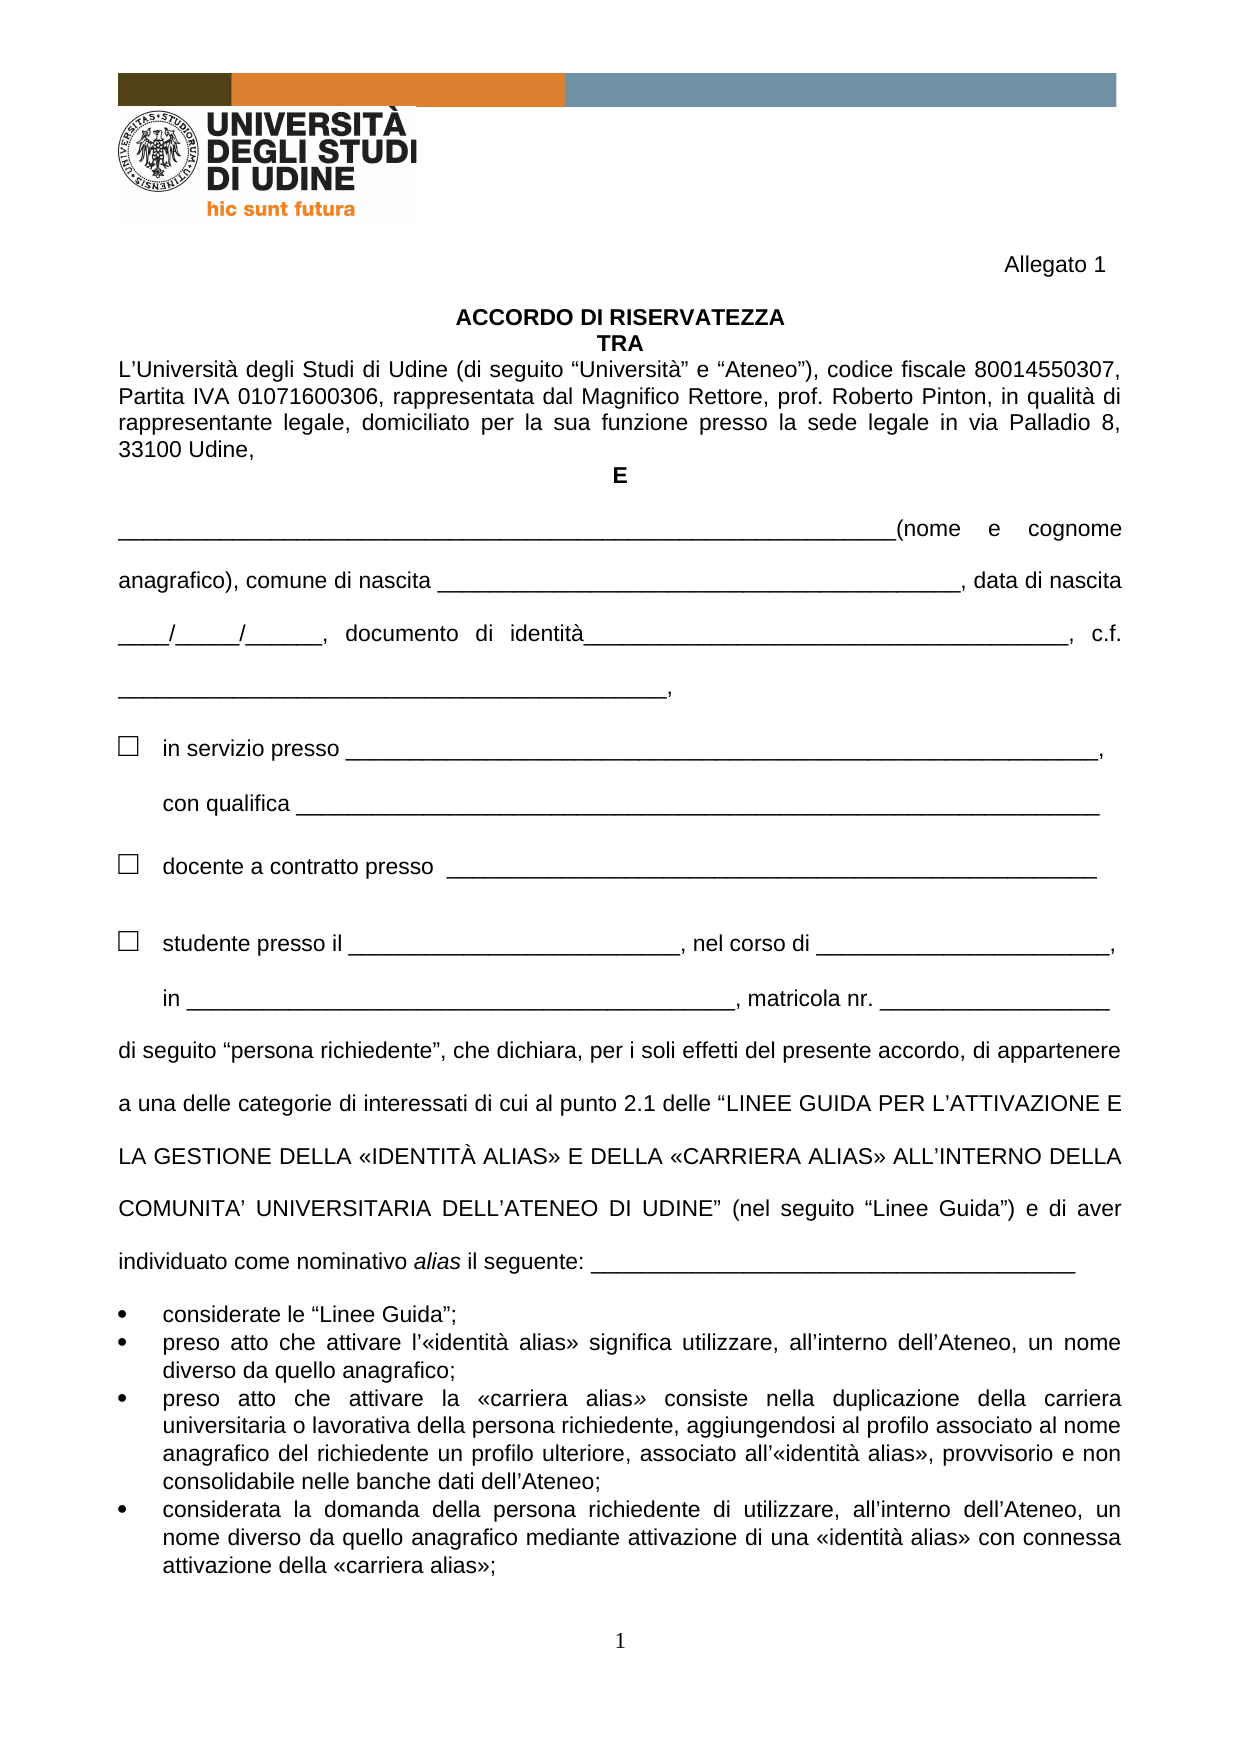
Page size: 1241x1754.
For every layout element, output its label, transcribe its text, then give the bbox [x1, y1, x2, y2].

list preso atto che attivare l’«identità alias» significa utilizzare, all’interno dell’Ateneo, un nome diverso da quello anagrafico; [118, 1329, 1122, 1383]
text E [118, 462, 1122, 488]
picture [118, 73, 1117, 224]
text TRA [118, 330, 1122, 356]
text L’Università degli Studi di Udine (di seguito “Università” e “Ateneo”), codice fiscale 80014550307, Partita IVA 01071600306, rappresentata dal Magnifico Rettore, prof. Roberto Pinton, in qualità di rappresentante legale, domiciliato per la sua funzione presso la sede legale in via Palladio 8, 33100 Udine, [118, 356, 1122, 462]
list preso atto che attivare la «carriera alias» consiste nella duplicazione della carriera universitaria o lavorativa della persona richiedente, aggiungendosi al profilo associato al nome anagrafico del richiedente un profilo ulteriore, associato all’«identità alias», provvisorio e non consolidabile nelle banche dati dell’Ateneo; [118, 1384, 1122, 1495]
text Allegato 1 [901, 251, 1122, 277]
list considerata la domanda della persona richiedente di utilizzare, all’interno dell’Ateneo, un nome diverso da quello anagrafico mediante attivazione di una «identità alias» con connessa attivazione della «carriera alias»; [118, 1496, 1122, 1578]
list in servizio presso ___________________________________________________________, con qualifica _______________________________________________________________ [118, 725, 1122, 817]
list docente a contratto presso ___________________________________________________ [118, 843, 1122, 881]
list studente presso il __________________________, nel corso di _______________________, in ___________________________________________, matricola nr. __________________ [118, 920, 1122, 1011]
text _____________________________________________________________(nome e cognome anagrafico), comune di nascita _________________________________________, data di nascita ____/_____/______, documento di identità______________________________________, c.f. ___________________________________________, [118, 514, 1122, 699]
text di seguito “persona richiedente”, che dichiara, per i soli effetti del presente accordo, di appartenere a una delle categorie di interessati di cui al punto 2.1 delle “LINEE GUIDA PER L’ATTIVAZIONE E LA GESTIONE DELLA «IDENTITÀ ALIAS» E DELLA «CARRIERA ALIAS» ALL’INTERNO DELLA COMUNITA’ UNIVERSITARIA DELL’ATENEO DI UDINE” (nel seguito “Linee Guida”) e di aver individuato come nominativo alias il seguente: ______________________________________ [118, 1037, 1122, 1274]
text ACCORDO DI RISERVATEZZA [118, 304, 1122, 330]
list considerate le “Linee Guida”; [118, 1301, 1122, 1327]
